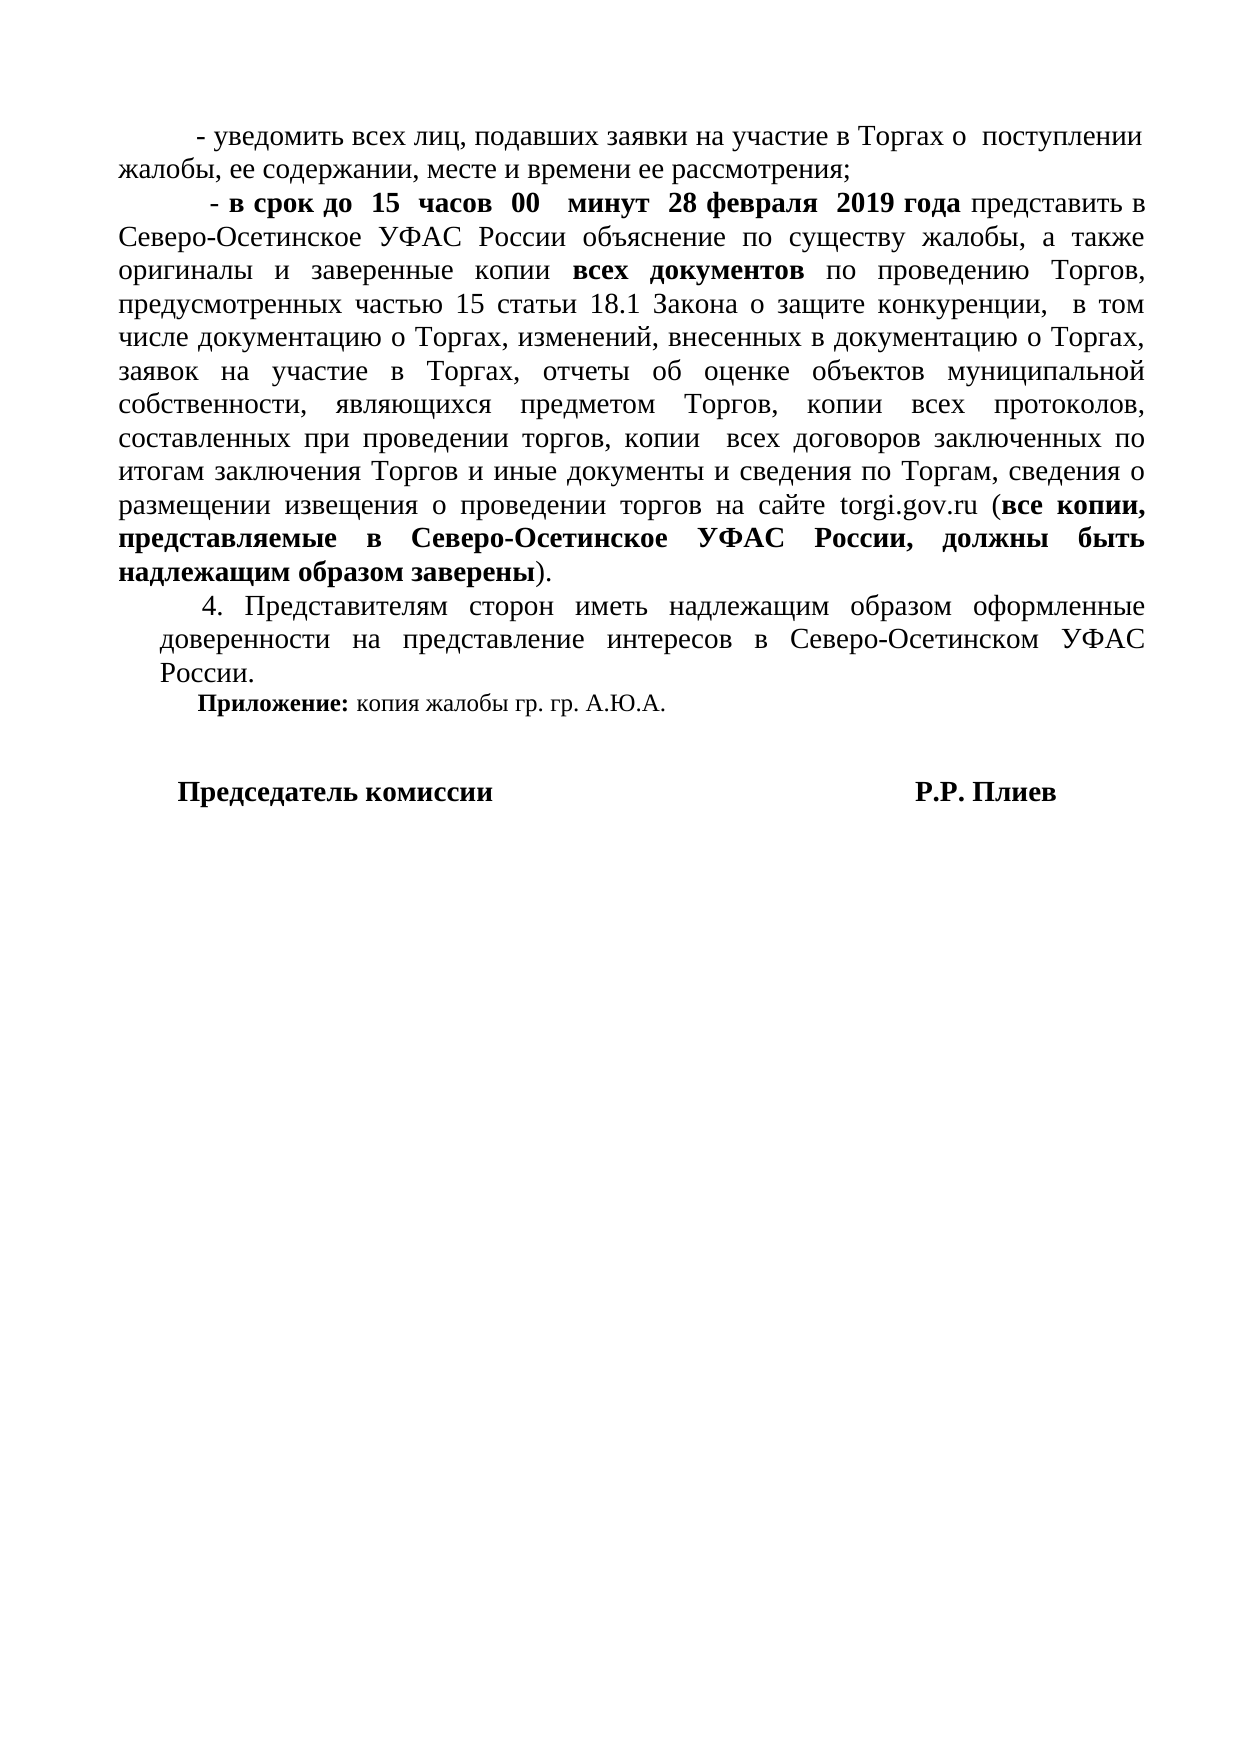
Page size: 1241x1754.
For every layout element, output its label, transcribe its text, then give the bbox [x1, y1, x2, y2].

text - уведомить всех лиц, подавших заявки на участие в Торгах о поступлении жалобы, ее содержании, месте и времени ее рассмотрения; [118, 118, 1146, 185]
text - в срок до 15 часов 00 минут 28 февраля 2019 года представить в Северо-Осетинское УФАС России объяснение по существу жалобы, а также оригиналы и заверенные копии всех документов по проведению Торгов, предусмотренных частью 15 статьи 18.1 Закона о защите конкуренции, в том числе документацию о Торгах, изменений, внесенных в документацию о Торгах, заявок на участие в Торгах, отчеты об оценке объектов муниципальной собственности, являющихся предметом Торгов, копии всех протоколов, составленных при проведении торгов, копии всех договоров заключенных по итогам заключения Торгов и иные документы и сведения по Торгам, сведения о размещении извещения о проведении торгов на сайте torgi.gov.ru (все копии, представляемые в Северо-Осетинское УФАС России, должны быть надлежащим образом заверены). [118, 185, 1146, 588]
text 4. Представителям сторон иметь надлежащим образом оформленные доверенности на представление интересов в Северо-Осетинском УФАС России. [159, 588, 1146, 688]
text Приложение: копия жалобы гр. гр. А.Ю.А. [159, 688, 1146, 717]
text Председатель комиссии Р.Р. Плиев [177, 774, 1152, 808]
